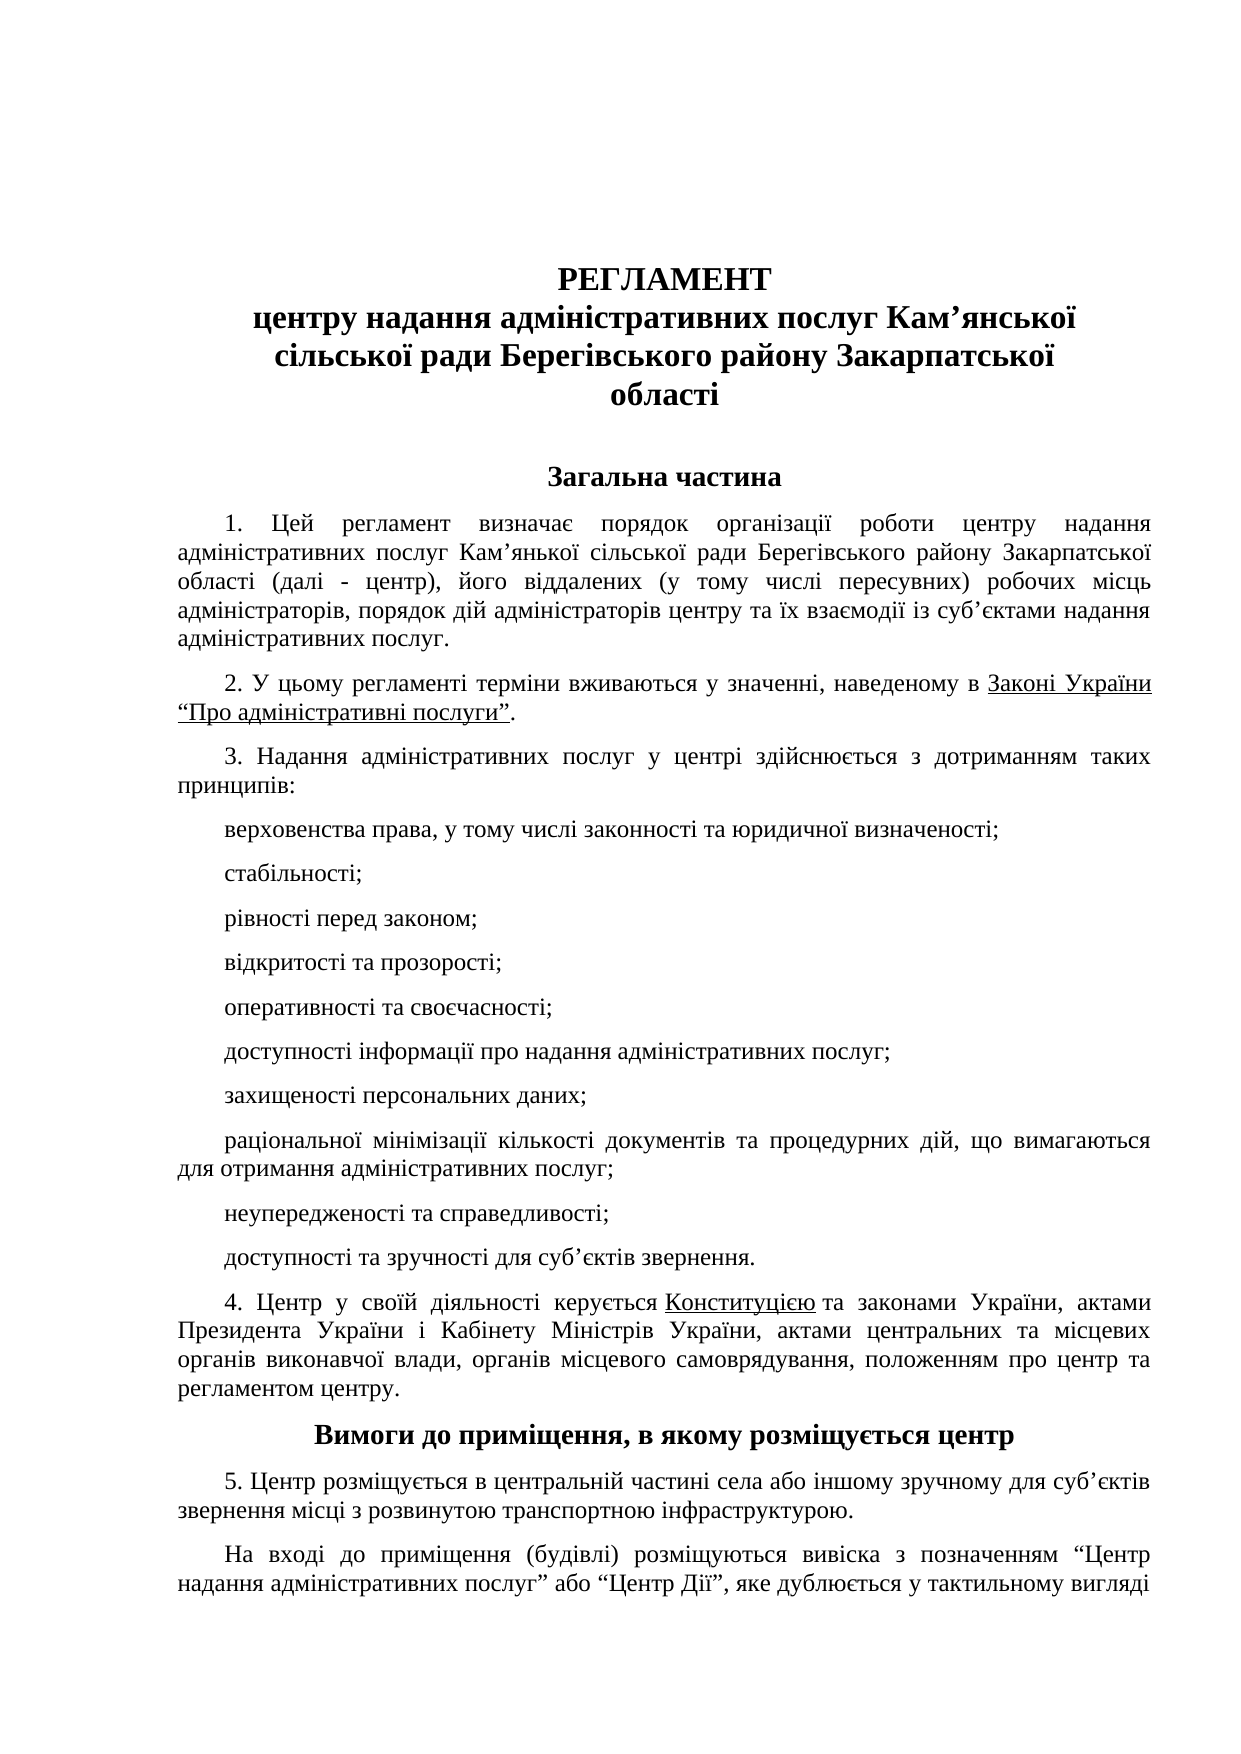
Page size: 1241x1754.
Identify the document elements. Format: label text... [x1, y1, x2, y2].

text стабільності; [177, 858, 1152, 887]
text відкритості та прозорості; [177, 947, 1152, 976]
text верховенства права, у тому числі законності та юридичної визначеності; [177, 814, 1152, 843]
text 2. У цьому регламенті терміни вживаються у значенні, наведеному в Законі України “Про адміністративні послуги”. [177, 668, 1152, 725]
text Вимоги до приміщення, в якому розміщується центр [224, 1417, 1105, 1451]
text 1. Цей регламент визначає порядок організації роботи центру надання адміністративних послуг Кам’янької сільської ради Берегівського району Закарпатської області (далі - центр), його віддалених (у тому числі пересувних) робочих місць адміністраторів, порядок дій адміністраторів центру та їх взаємодії із суб’єктами надання адміністративних послуг. [177, 508, 1152, 652]
text РЕГЛАМЕНТ центру надання адміністративних послуг Кам’янської сільської ради Берегівського району Закарпатської області [224, 259, 1105, 412]
text 3. Надання адміністративних послуг у центрі здійснюється з дотриманням таких принципів: [177, 741, 1152, 798]
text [177, 1539, 1152, 1597]
text доступності інформації про надання адміністративних послуг; [177, 1036, 1152, 1065]
text доступності та зручності для суб’єктів звернення. [177, 1242, 1152, 1271]
text раціональної мінімізації кількості документів та процедурних дій, що вимагаються для отримання адміністративних послуг; [177, 1125, 1152, 1182]
text 5. Центр розміщується в центральній частині села або іншому зручному для суб’єктів звернення місці з розвинутою транспортною інфраструктурою. [177, 1466, 1152, 1524]
text рівності перед законом; [177, 903, 1152, 932]
text неупередженості та справедливості; [177, 1198, 1152, 1227]
text захищеності персональних даних; [177, 1080, 1152, 1109]
text оперативності та своєчасності; [177, 992, 1152, 1020]
text Загальна частина [224, 459, 1105, 493]
text 4. Центр у своїй діяльності керується Конституцією та законами України, актами Президента України і Кабінету Міністрів України, актами центральних та місцевих органів виконавчої влади, органів місцевого самоврядування, положенням про центр та регламентом центру. [177, 1287, 1152, 1402]
